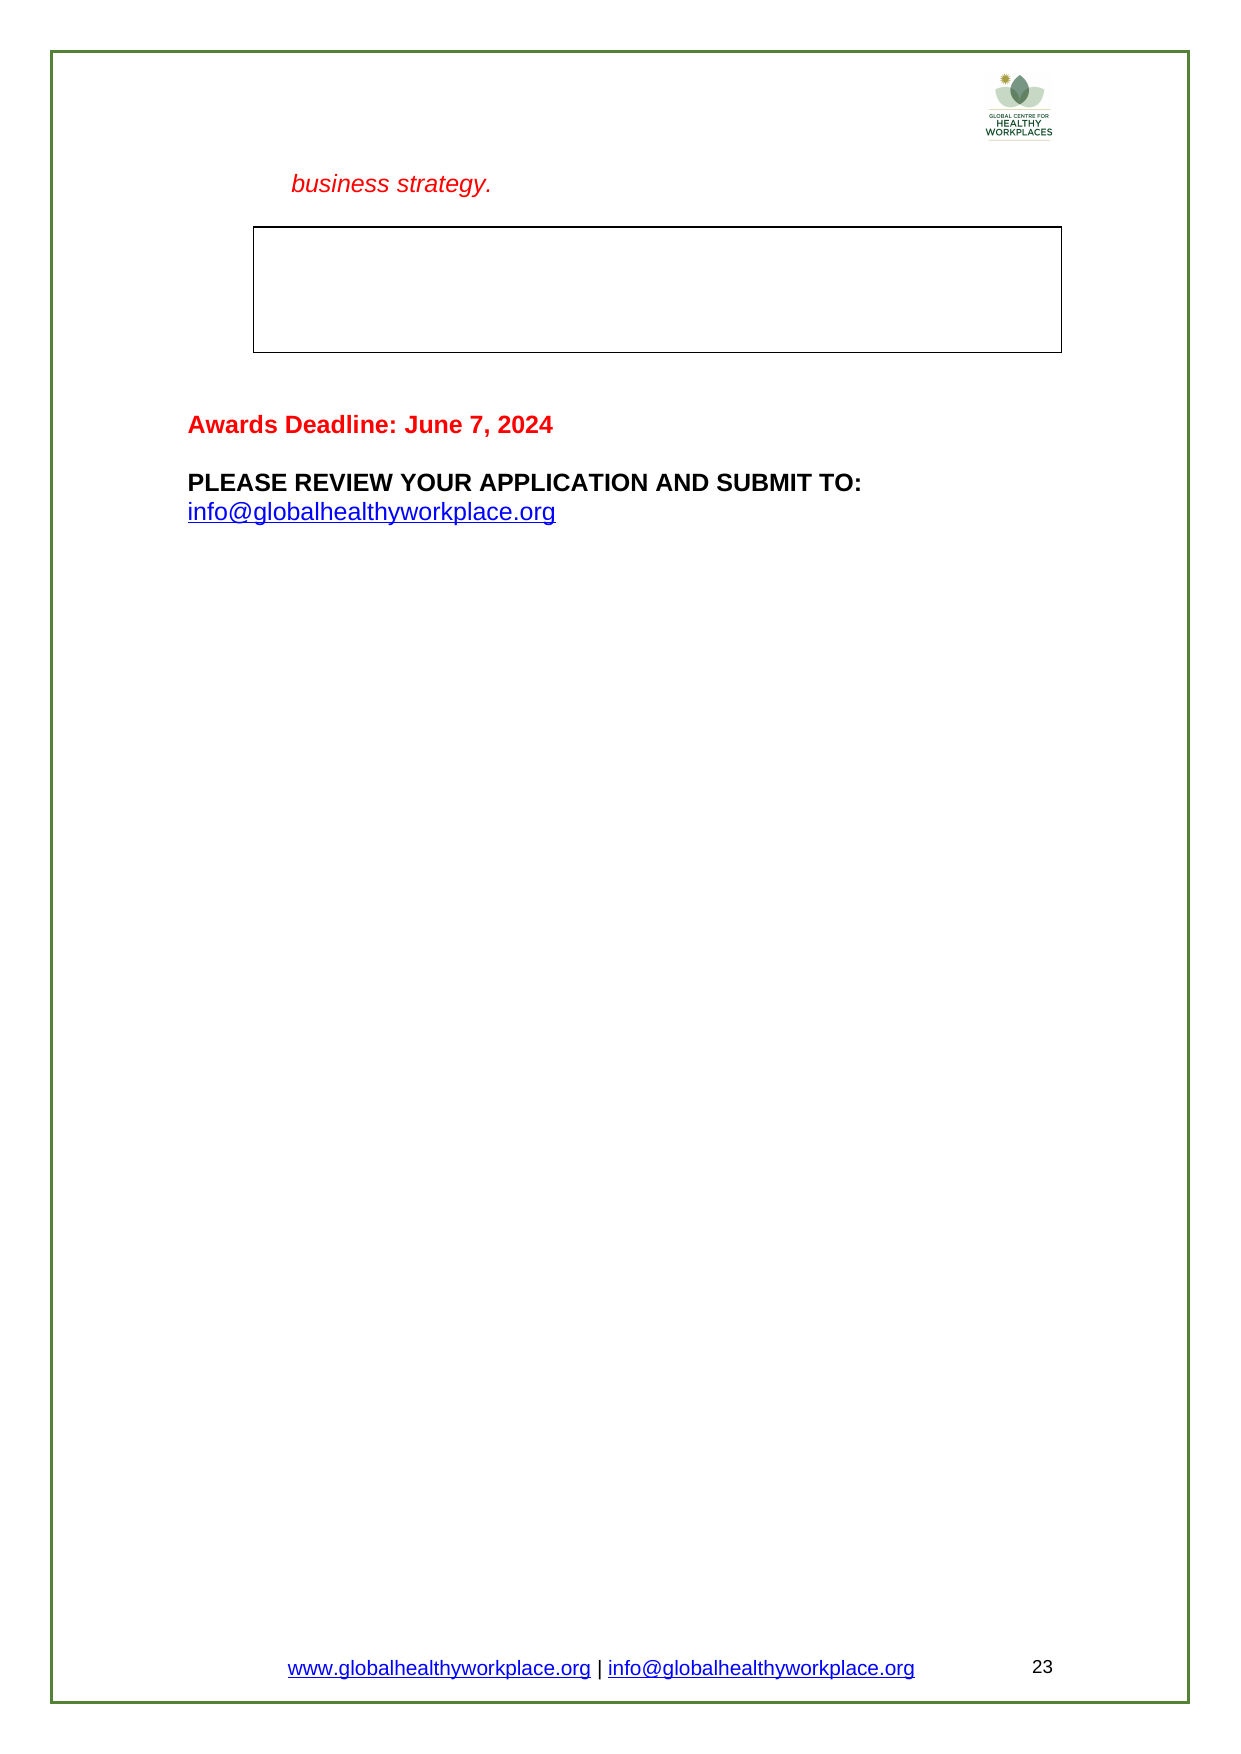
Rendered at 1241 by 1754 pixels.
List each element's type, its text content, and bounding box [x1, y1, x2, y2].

list PLEASE REVIEW YOUR APPLICATION AND SUBMIT TO: info@globalhealthyworkplace.org [187, 468, 1053, 525]
text Awards Deadline: June 7, 2024 [187, 410, 1053, 439]
text Please provide evidence on how you are ensuring that the Healthy Workplace program will continue to be offered as part of the business strategy. [291, 169, 1053, 198]
picture [984, 73, 1053, 141]
